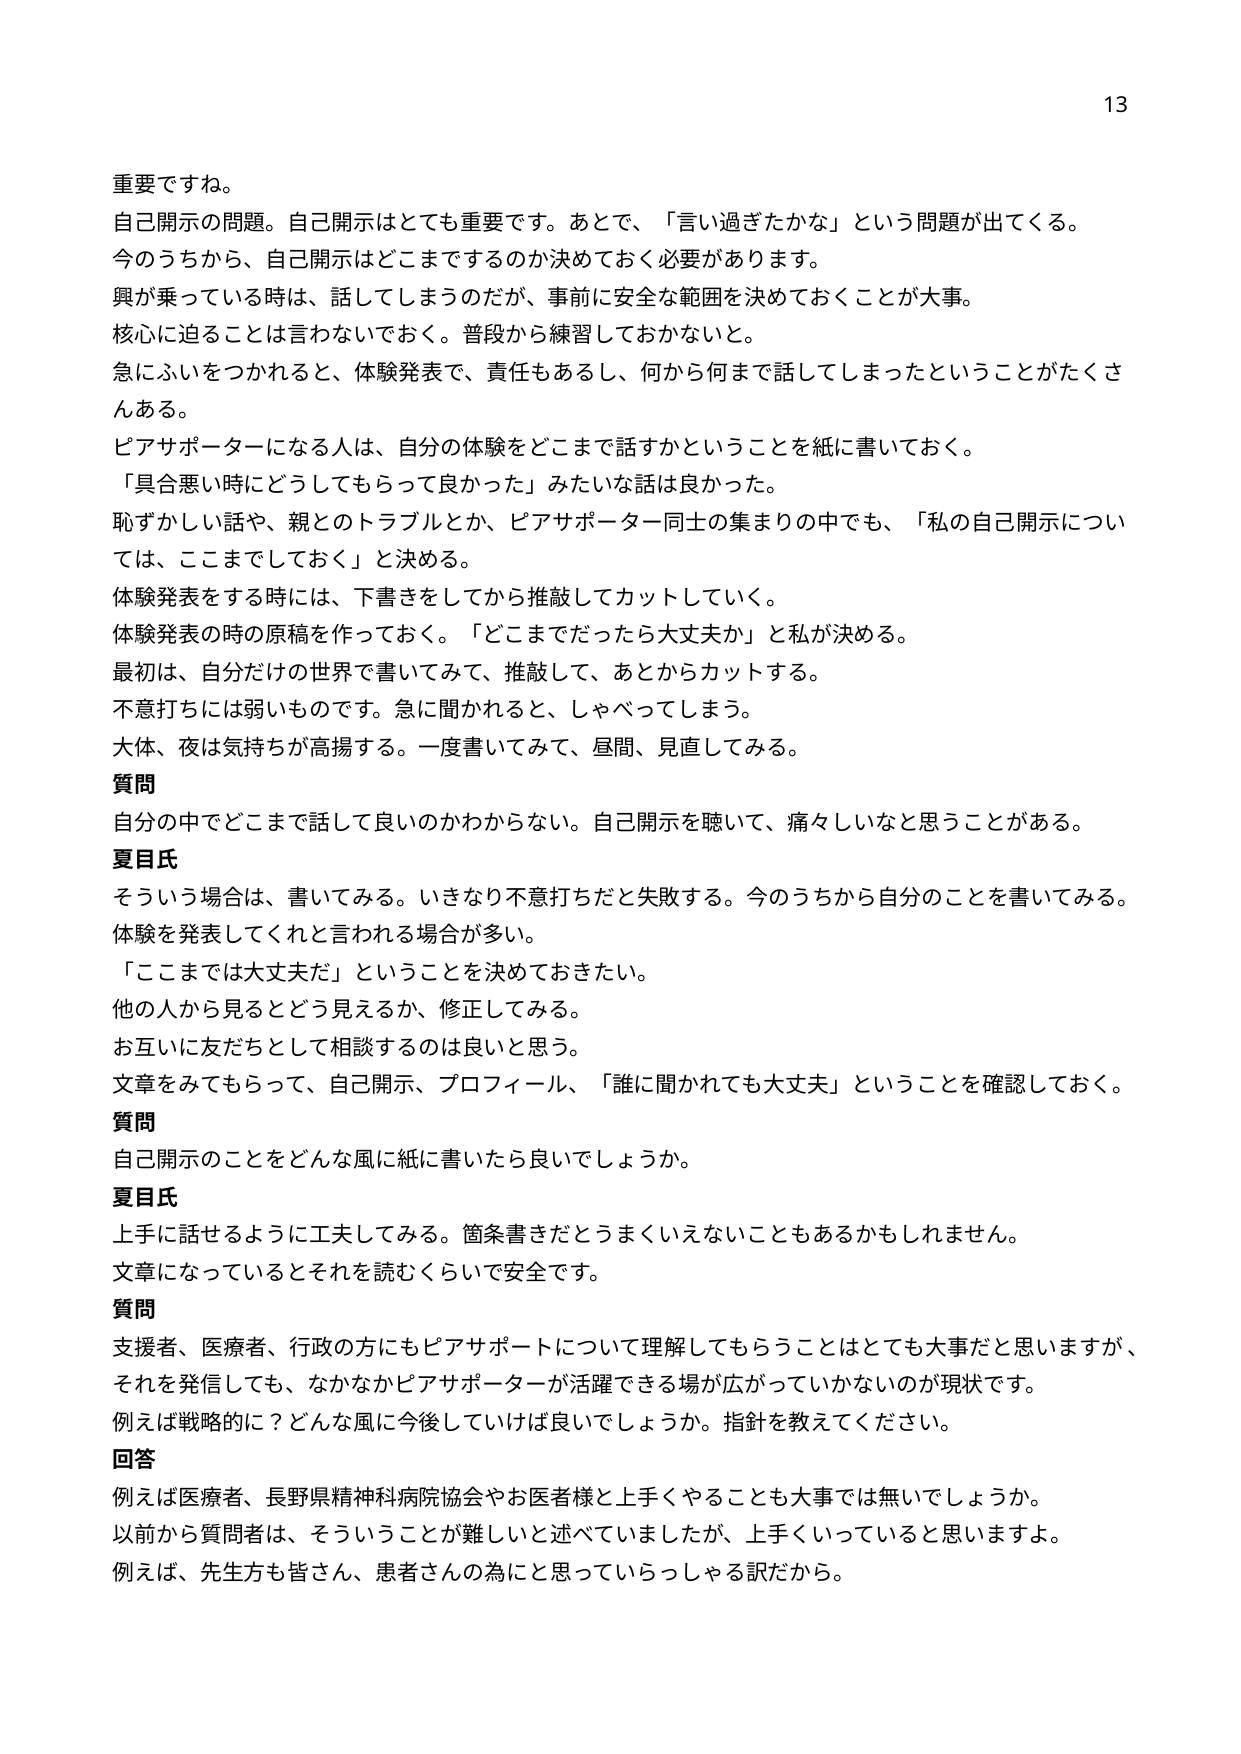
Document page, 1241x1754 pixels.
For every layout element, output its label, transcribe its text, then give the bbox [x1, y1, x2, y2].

text 質問 [112, 764, 1128, 802]
text 恥ずかしい話や、親とのトラブルとか、ピアサポーター同士の集まりの中でも、「私の自己開示については、ここまでしておく」と決める。 [112, 502, 1128, 577]
text 夏目氏 [112, 839, 1128, 877]
text 自己開示の問題。自己開示はとても重要です。あとで、「言い過ぎたかな」という問題が出てくる。 [112, 202, 1128, 239]
text 夏目氏 [112, 1177, 1128, 1214]
text 体験を発表してくれと言われる場合が多い。 [112, 914, 1128, 952]
text 今のうちから、自己開示はどこまでするのか決めておく必要があります。 [112, 239, 1128, 277]
text 例えば、先生方も皆さん、患者さんの為にと思っていらっしゃる訳だから。 [112, 1552, 1128, 1589]
text 興が乗っている時は、話してしまうのだが、事前に安全な範囲を決めておくことが大事。 [112, 277, 1128, 314]
text 文章になっているとそれを読むくらいで安全です。 [112, 1252, 1128, 1289]
text そういう場合は、書いてみる。いきなり不意打ちだと失敗する。今のうちから自分のことを書いてみる。 [112, 877, 1128, 914]
text 自分の中でどこまで話して良いのかわからない。自己開示を聴いて、痛々しいなと思うことがある。 [112, 802, 1128, 839]
text 文章をみてもらって、自己開示、プロフィール、「誰に聞かれても大丈夫」ということを確認しておく。 [112, 1064, 1128, 1102]
text 「具合悪い時にどうしてもらって良かった」みたいな話は良かった。 [112, 464, 1128, 502]
text 他の人から見るとどう見えるか、修正してみる。 [112, 989, 1128, 1027]
text 例えば戦略的に？どんな風に今後していけば良いでしょうか。指針を教えてください。 [112, 1402, 1128, 1439]
text 体験発表をする時には、下書きをしてから推敲してカットしていく。 [112, 577, 1128, 614]
text 最初は、自分だけの世界で書いてみて、推敲して、あとからカットする。 [112, 652, 1128, 689]
text 自己開示のことをどんな風に紙に書いたら良いでしょうか。 [112, 1139, 1128, 1177]
text 以前から質問者は、そういうことが難しいと述べていましたが、上手くいっていると思いますよ。 [112, 1514, 1128, 1552]
text 支援者、医療者、行政の方にもピアサポートについて理解してもらうことはとても大事だと思いますが、それを発信しても、なかなかピアサポーターが活躍できる場が広がっていかないのが現状です。 [112, 1327, 1128, 1402]
text 体験発表の時の原稿を作っておく。「どこまでだったら大丈夫か」と私が決める。 [112, 614, 1128, 652]
text 核心に迫ることは言わないでおく。普段から練習しておかないと。 [112, 314, 1128, 352]
text 急にふいをつかれると、体験発表で、責任もあるし、何から何まで話してしまったということがたくさんある。 [112, 352, 1128, 427]
text ピアサポーターになる人は、自分の体験をどこまで話すかということを紙に書いておく。 [112, 427, 1128, 464]
text お互いに友だちとして相談するのは良いと思う。 [112, 1027, 1128, 1064]
text 質問 [112, 1289, 1128, 1327]
text 質問 [112, 1102, 1128, 1139]
text 「ここまでは大丈夫だ」ということを決めておきたい。 [112, 952, 1128, 989]
text 重要ですね。 [112, 164, 1128, 202]
text 不意打ちには弱いものです。急に聞かれると、しゃべってしまう。 [112, 689, 1128, 727]
text 上手に話せるように工夫してみる。箇条書きだとうまくいえないこともあるかもしれません。 [112, 1214, 1128, 1252]
text 大体、夜は気持ちが高揚する。一度書いてみて、昼間、見直してみる。 [112, 727, 1128, 764]
text 例えば医療者、長野県精神科病院協会やお医者様と上手くやることも大事では無いでしょうか。 [112, 1477, 1128, 1514]
text 回答 [112, 1439, 1128, 1477]
